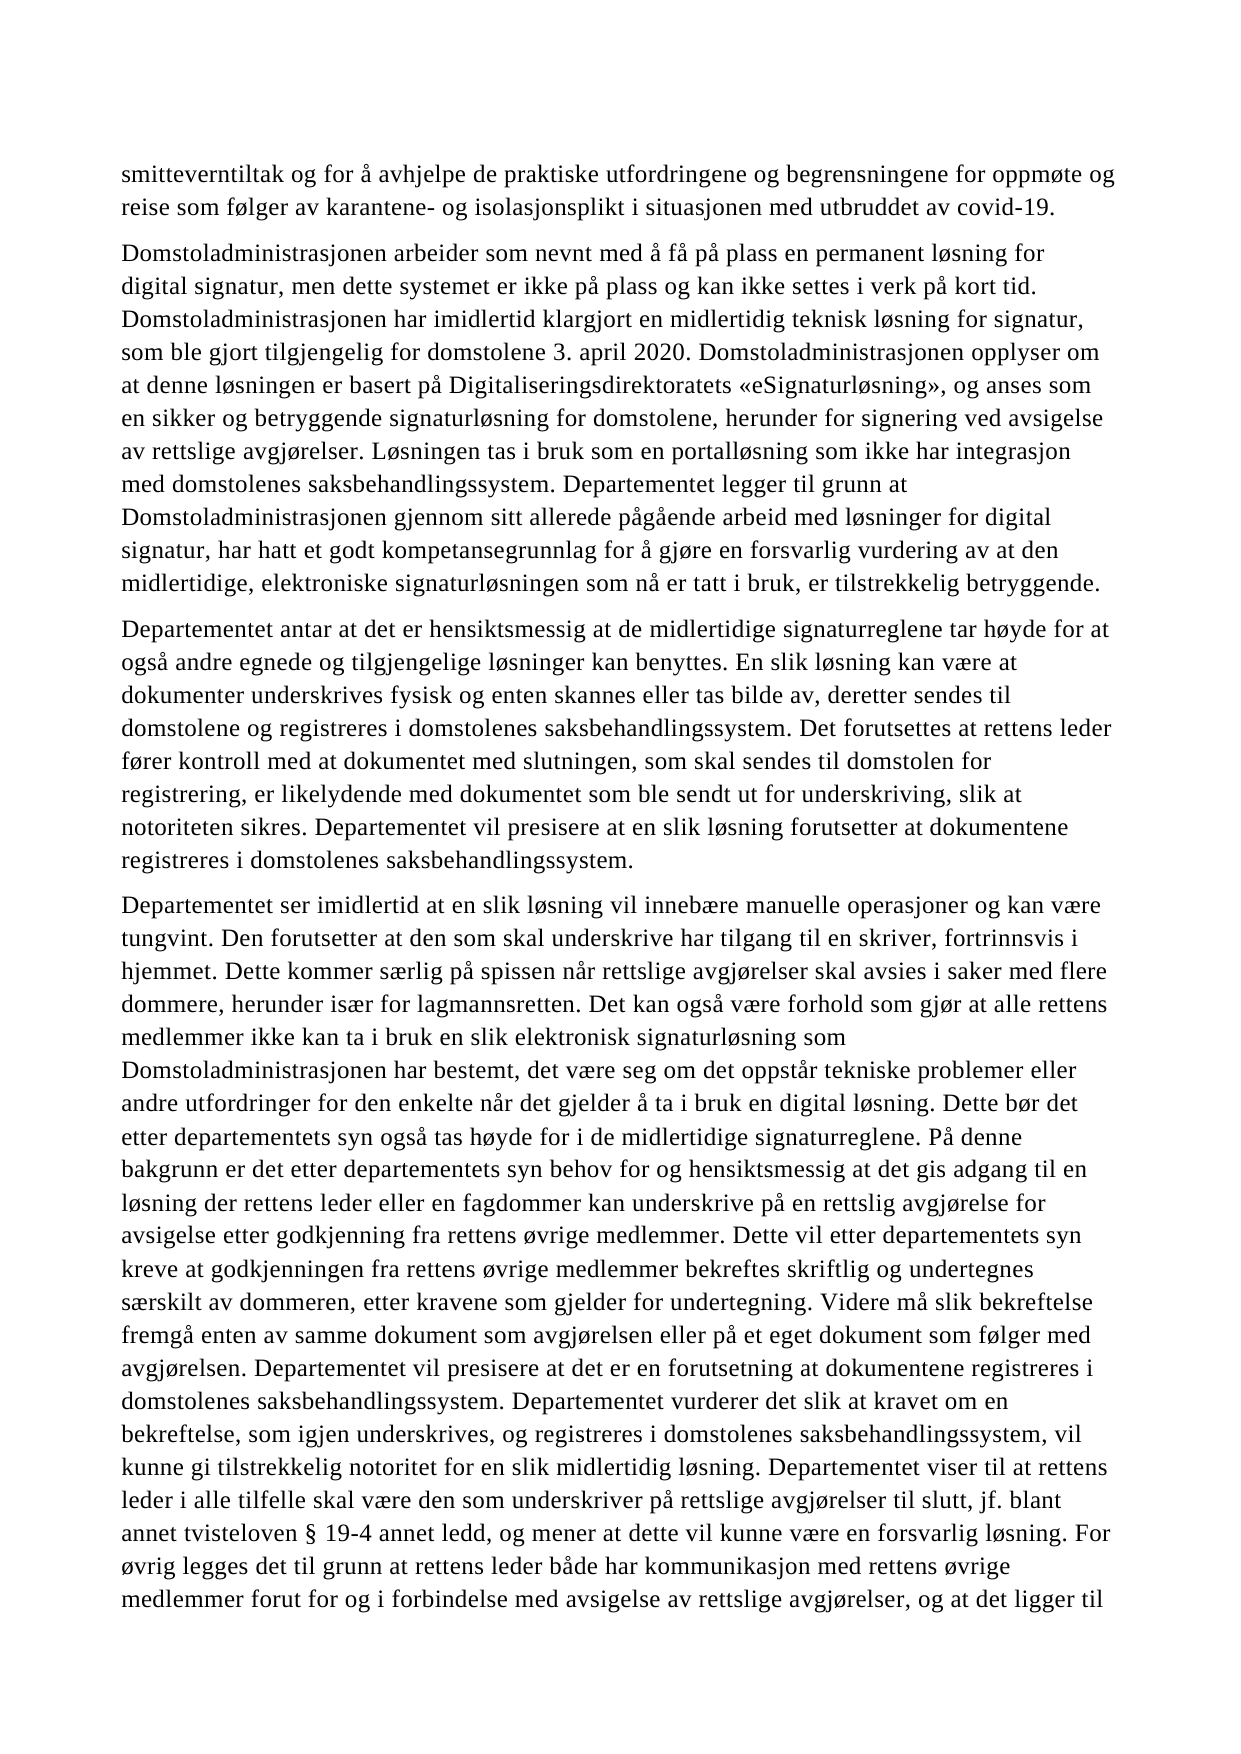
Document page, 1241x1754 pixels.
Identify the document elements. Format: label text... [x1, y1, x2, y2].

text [121, 890, 1119, 1613]
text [121, 159, 1119, 221]
text Departementet antar at det er hensiktsmessig at de midlertidige signaturreglene tar høyde for at også andre egnede og tilgjengelige løsninger kan benyttes. En slik løsning kan være at dokumenter underskrives fysisk og enten skannes eller tas bilde av, deretter sendes til domstolene og registreres i domstolenes saksbehandlingssystem. Det forutsettes at rettens leder fører kontroll med at dokumentet med slutningen, som skal sendes til domstolen for registrering, er likelydende med dokumentet som ble sendt ut for underskriving, slik at notoriteten sikres. Departementet vil presisere at en slik løsning forutsetter at dokumentene registreres i domstolenes saksbehandlingssystem. [121, 614, 1119, 874]
text Domstoladministrasjonen arbeider som nevnt med å få på plass en permanent løsning for digital signatur, men dette systemet er ikke på plass og kan ikke settes i verk på kort tid. Domstoladministrasjonen har imidlertid klargjort en midlertidig teknisk løsning for signatur, som ble gjort tilgjengelig for domstolene 3. april 2020. Domstoladministrasjonen opplyser om at denne løsningen er basert på Digitaliseringsdirektoratets «eSignaturløsning», og anses som en sikker og betryggende signaturløsning for domstolene, herunder for signering ved avsigelse av rettslige avgjørelser. Løsningen tas i bruk som en portalløsning som ikke har integrasjon med domstolenes saksbehandlingssystem. Departementet legger til grunn at Domstoladministrasjonen gjennom sitt allerede pågående arbeid med løsninger for digital signatur, har hatt et godt kompetansegrunnlag for å gjøre en forsvarlig vurdering av at den midlertidige, elektroniske signaturløsningen som nå er tatt i bruk, er tilstrekkelig betryggende. [121, 238, 1119, 597]
